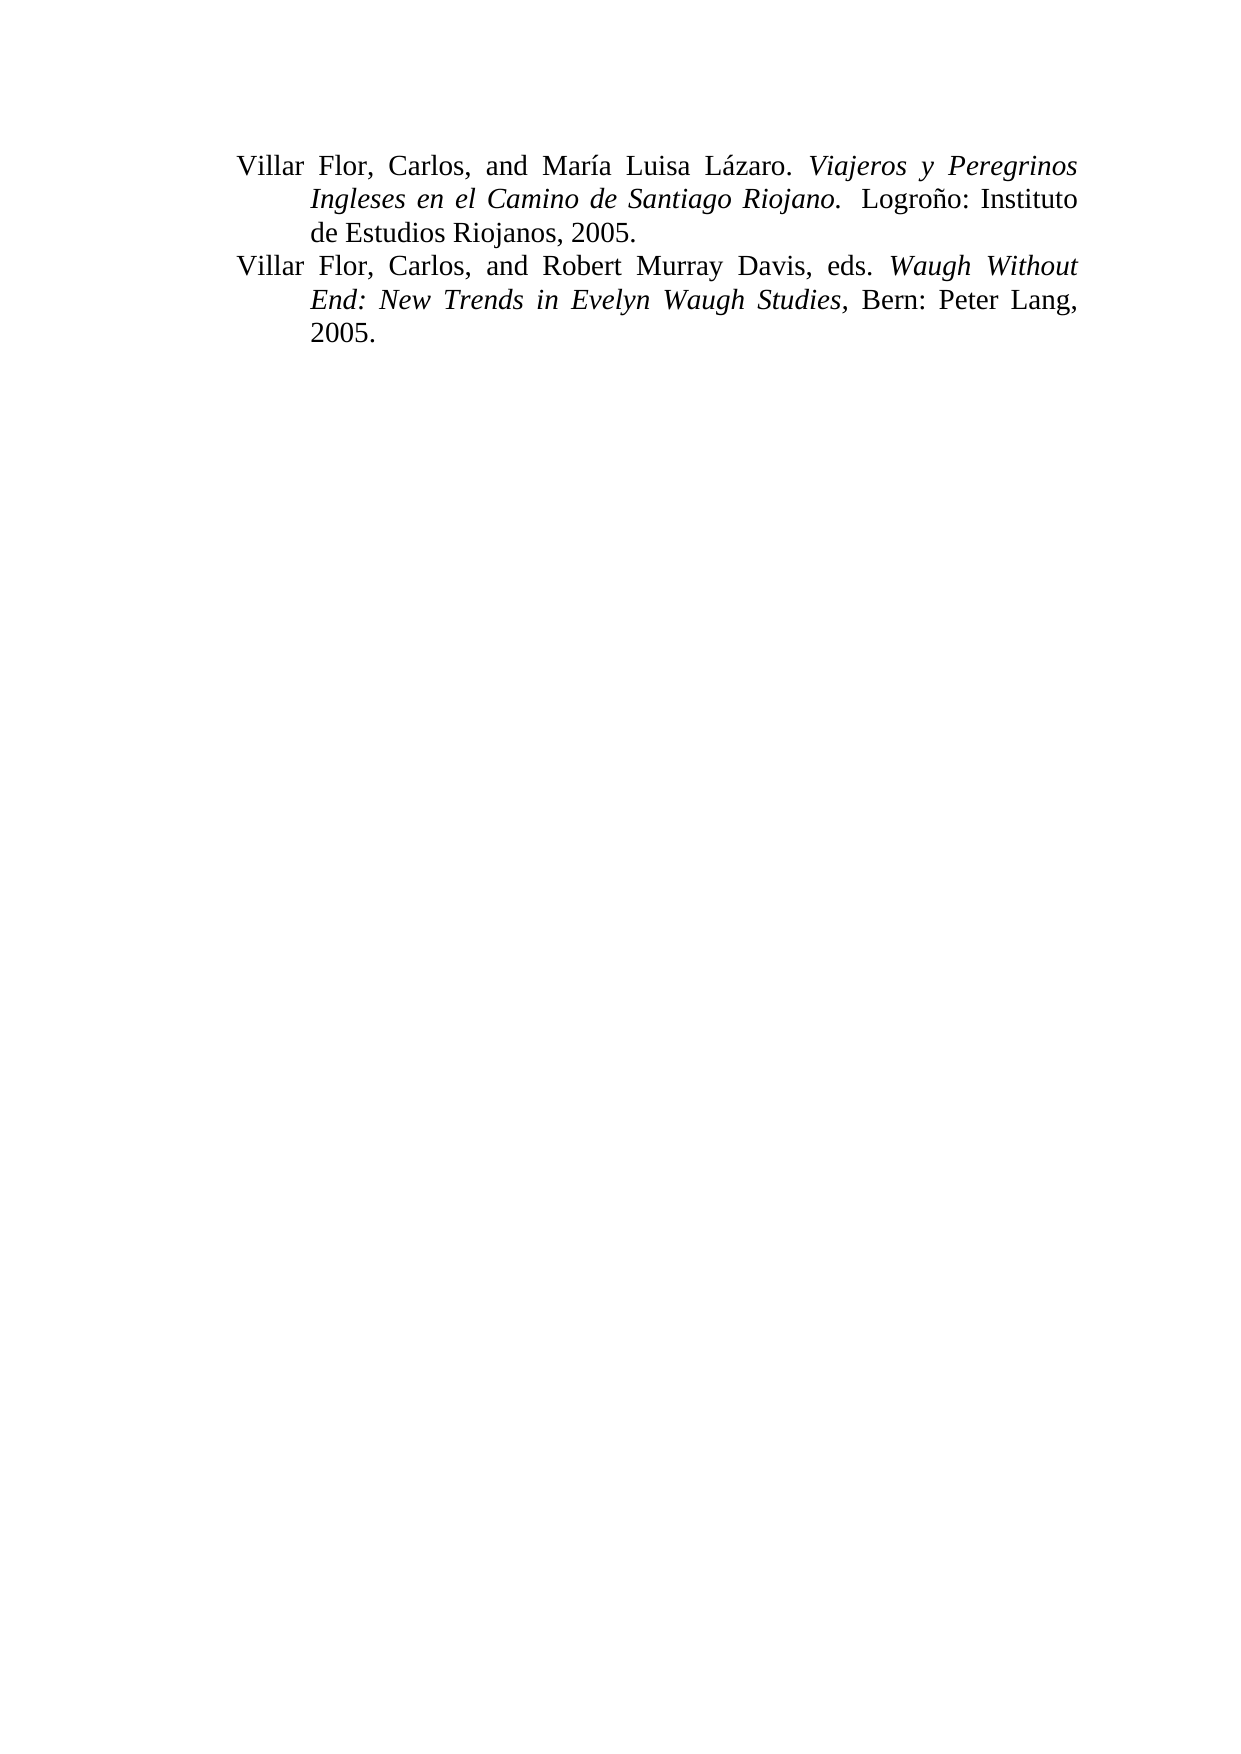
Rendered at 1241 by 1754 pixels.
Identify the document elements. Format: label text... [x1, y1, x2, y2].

text Villar Flor, Carlos, and Robert Murray Davis, eds. Waugh Without End: New Trends in Evelyn Waugh Studies, Bern: Peter Lang, 2005. [236, 248, 1078, 349]
text Villar Flor, Carlos, and María Luisa Lázaro. Viajeros y Peregrinos Ingleses en el Camino de Santiago Riojano. Logroño: Instituto de Estudios Riojanos, 2005. [236, 148, 1078, 248]
